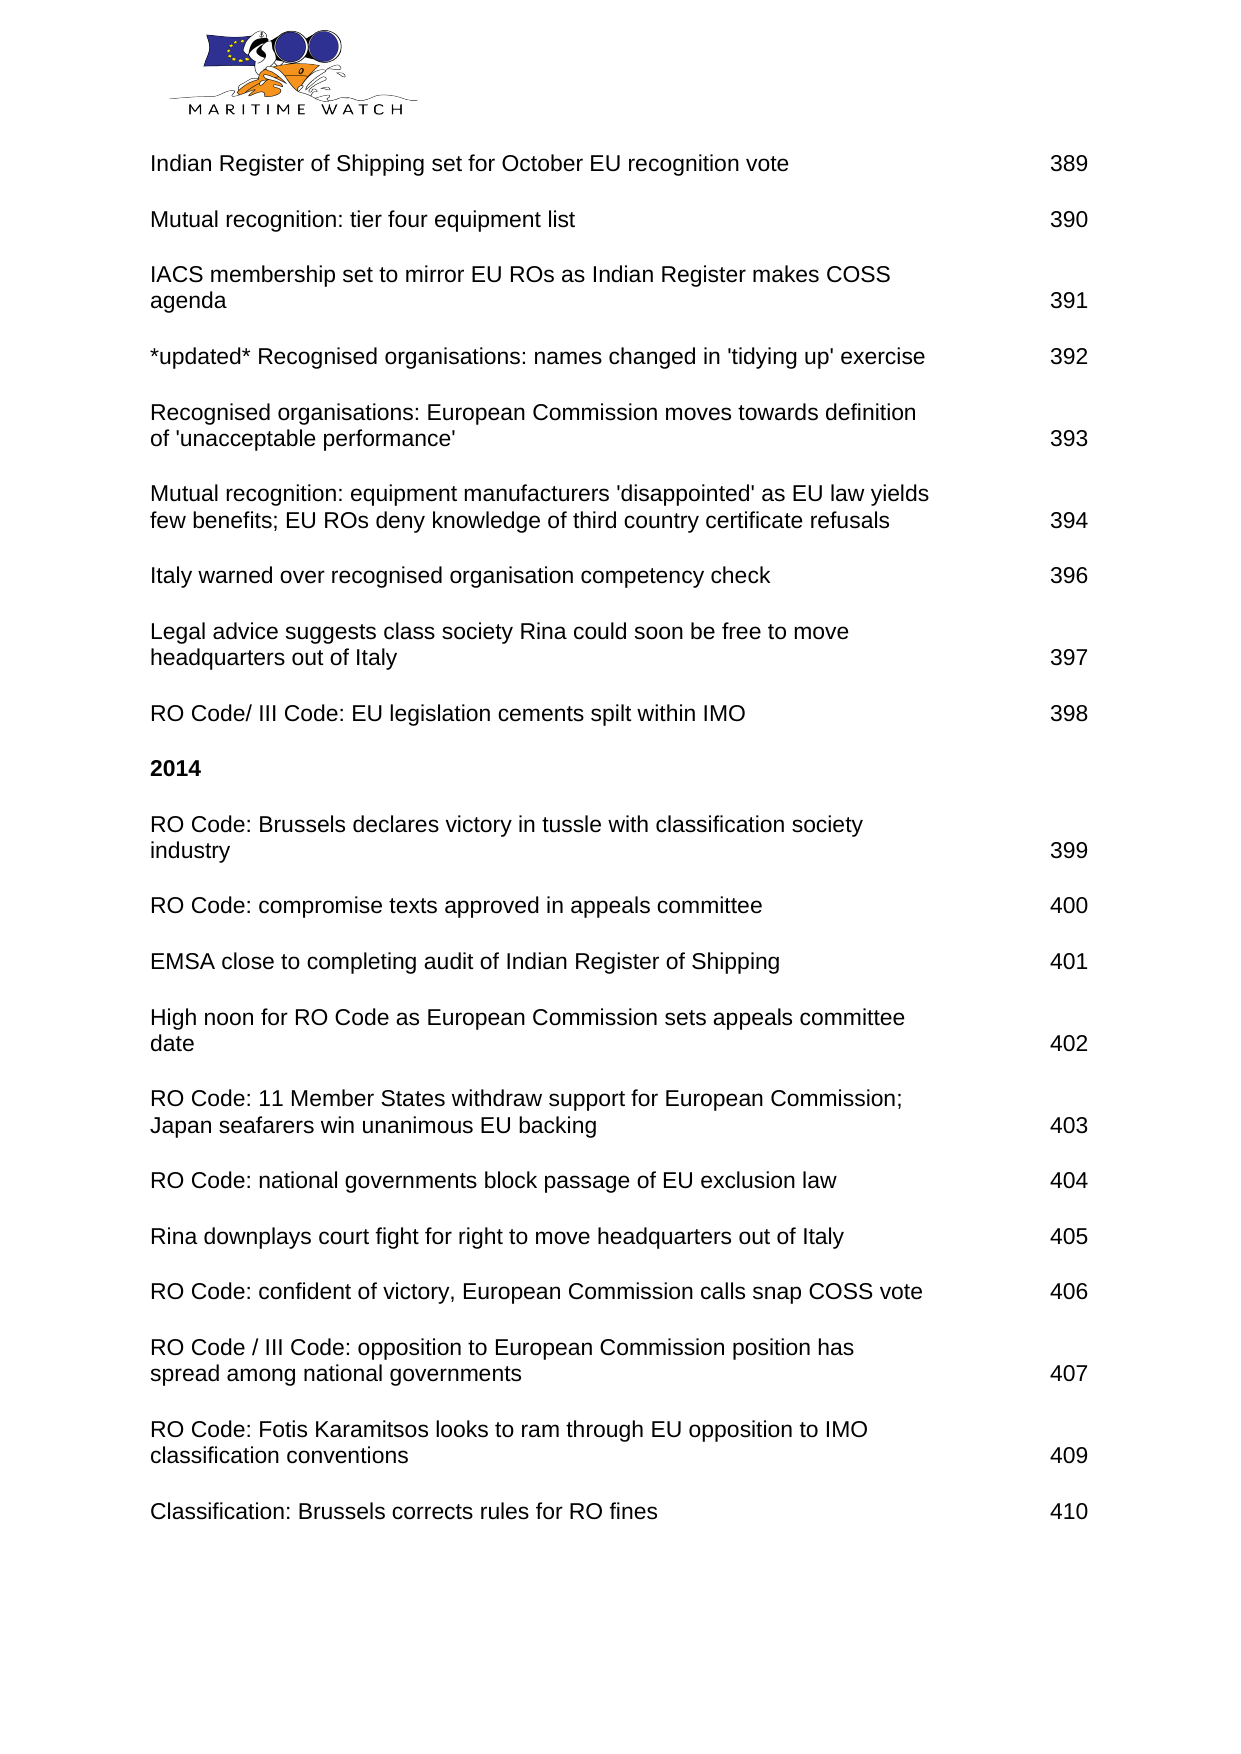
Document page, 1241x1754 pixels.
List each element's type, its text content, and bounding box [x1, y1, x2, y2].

subtitle Recognised organisations: European Commission moves towards definition of 'unacceptable performance' 393 [150, 398, 1090, 451]
subtitle RO Code: 11 Member States withdraw support for European Commission; Japan seafarers win unanimous EU backing 403 [150, 1085, 1090, 1138]
subtitle RO Code: Fotis Karamitsos looks to ram through EU opposition to IMO classification conventions 409 [150, 1416, 1090, 1468]
subtitle RO Code: compromise texts approved in appeals committee 400 [150, 892, 1090, 919]
subtitle *updated* Recognised organisations: names changed in 'tidying up' exercise 392 [150, 343, 1090, 369]
subtitle 2014 [150, 755, 1090, 781]
subtitle Mutual recognition: equipment manufacturers 'disappointed' as EU law yields few benefits; EU ROs deny knowledge of third country certificate refusals 394 [150, 480, 1090, 533]
subtitle Classification: Brussels corrects rules for RO fines 410 [150, 1498, 1090, 1524]
subtitle High noon for RO Code as European Commission sets appeals committee date 402 [150, 1003, 1090, 1056]
subtitle Rina downplays court fight for right to move headquarters out of Italy 405 [150, 1223, 1090, 1249]
subtitle Legal advice suggests class society Rina could soon be free to move headquarters out of Italy 397 [150, 618, 1090, 670]
subtitle RO Code/ III Code: EU legislation cements spilt within IMO 398 [150, 699, 1090, 726]
picture [150, 17, 424, 124]
subtitle EMSA close to completing audit of Indian Register of Shipping 401 [150, 948, 1090, 974]
subtitle Mutual recognition: tier four equipment list 390 [150, 206, 1090, 232]
subtitle RO Code: Brussels declares victory in tussle with classification society industry 399 [150, 811, 1090, 863]
subtitle IACS membership set to mirror EU ROs as Indian Register makes COSS agenda 391 [150, 261, 1090, 314]
subtitle Indian Register of Shipping set for October EU recognition vote 389 [150, 150, 1090, 176]
subtitle RO Code: national governments block passage of EU exclusion law 404 [150, 1167, 1090, 1194]
subtitle RO Code / III Code: opposition to European Commission position has spread among national governments 407 [150, 1334, 1090, 1387]
subtitle RO Code: confident of victory, European Commission calls snap COSS vote 406 [150, 1278, 1090, 1305]
subtitle Italy warned over recognised organisation competency check 396 [150, 562, 1090, 588]
